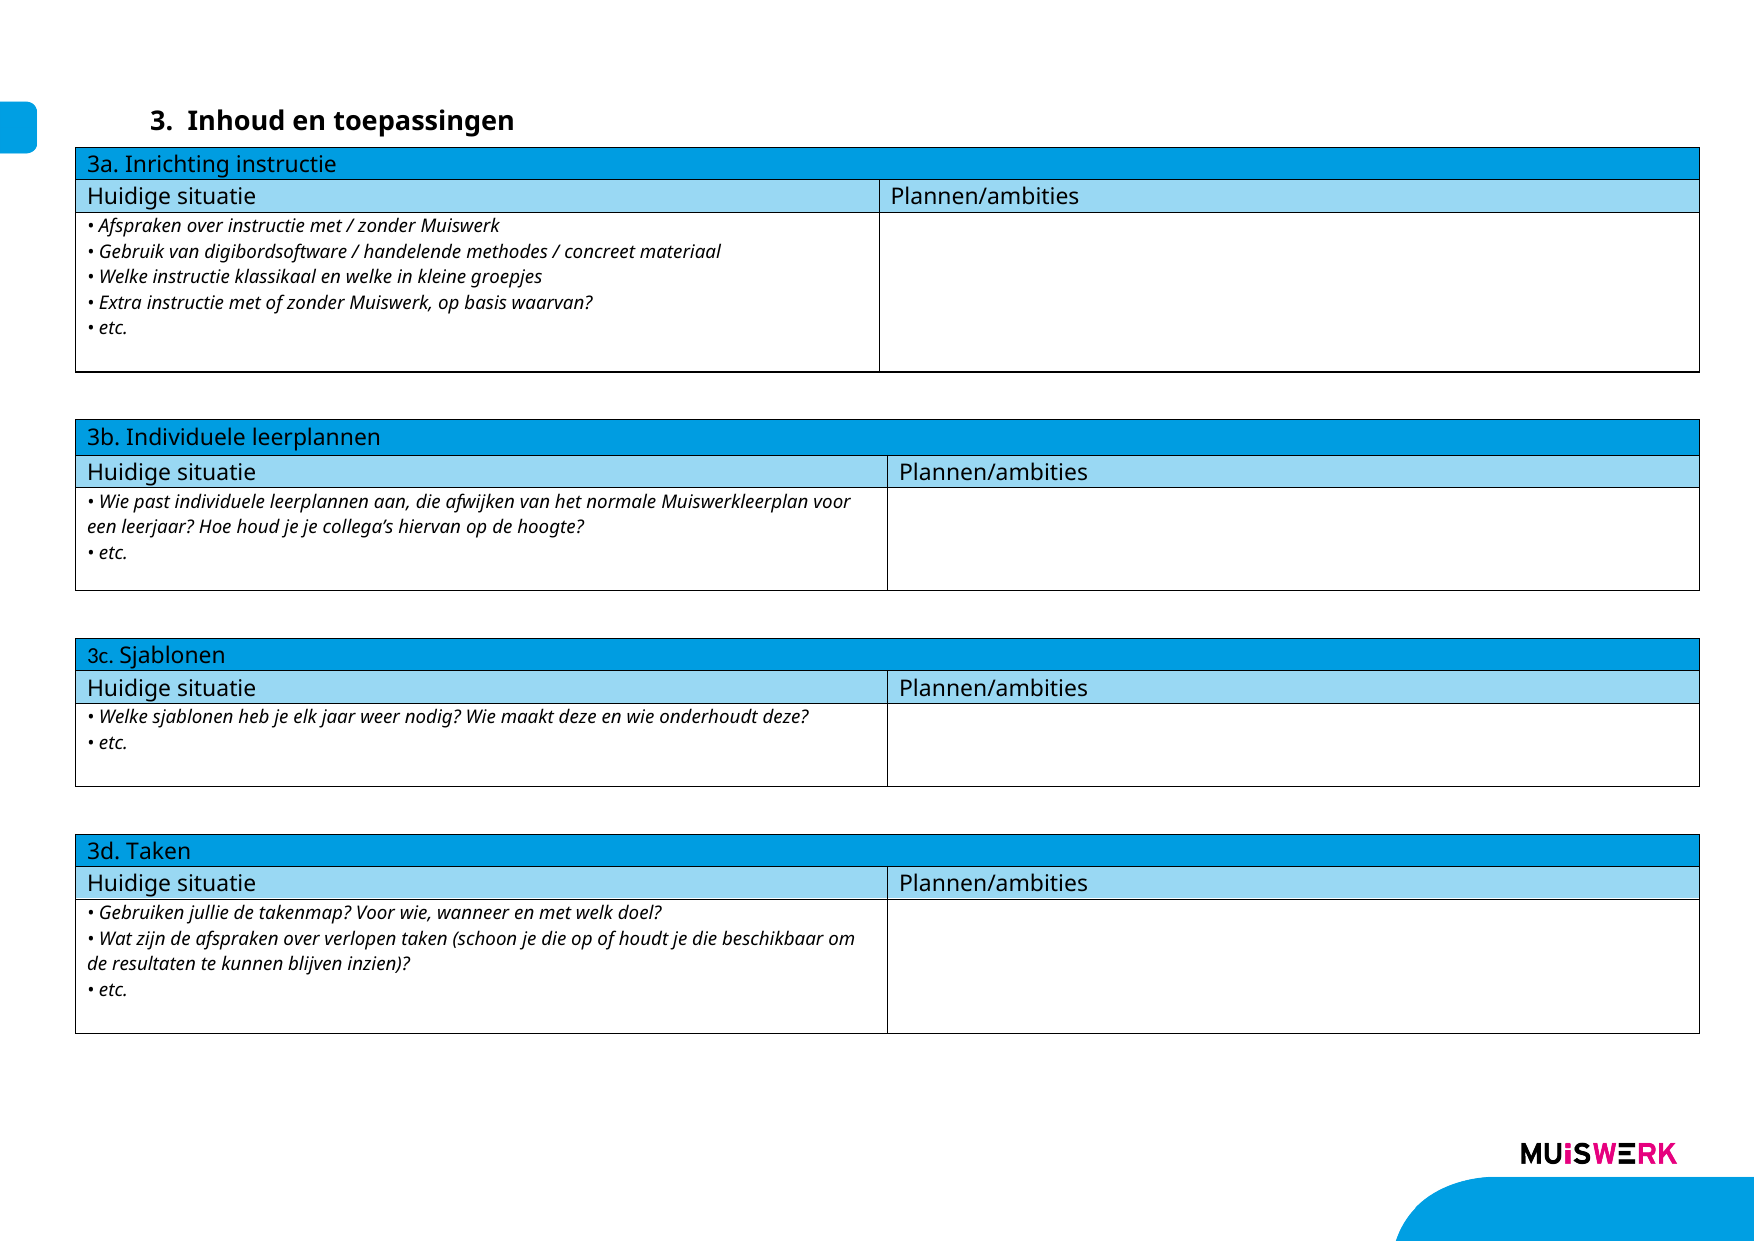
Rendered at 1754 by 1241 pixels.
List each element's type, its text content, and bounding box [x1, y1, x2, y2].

table_cell Huidige situatie [76, 180, 879, 212]
table_cell • Gebruiken jullie de takenmap? Voor wie, wanneer en met welk doel? • Wat zijn de afspraken over verlopen taken (schoon je die op of houdt je die beschikbaar om de resultaten te kunnen blijven inzien)? • etc. [76, 900, 887, 1033]
list Inhoud en toepassingen [150, 102, 1679, 139]
table_cell • Welke sjablonen heb je elk jaar weer nodig? Wie maakt deze en wie onderhoudt deze? • etc. [76, 704, 887, 786]
table_cell Huidige situatie [76, 671, 887, 703]
picture [31, 101, 38, 109]
table_header 3b. Individuele leerplannen [76, 420, 1699, 455]
table_cell Huidige situatie [76, 867, 887, 898]
table_cell Plannen/ambities [888, 456, 1699, 487]
table_header 3c. Sjablonen [76, 639, 1699, 670]
picture [31, 147, 38, 154]
table_cell • Afspraken over instructie met / zonder Muiswerk • Gebruik van digibordsoftware / handelende methodes / concreet materiaal • Welke instructie klassikaal en welke in kleine groepjes • Extra instructie met of zonder Muiswerk, op basis waarvan? • etc. [76, 213, 879, 371]
table_header 3a. Inrichting instructie [76, 148, 1699, 179]
table_cell [888, 704, 1699, 786]
picture [1395, 1141, 1754, 1239]
table_cell [888, 900, 1699, 1033]
table_cell [888, 488, 1699, 590]
table_header 3d. Taken [76, 835, 1699, 866]
table_cell • Wie past individuele leerplannen aan, die afwijken van het normale Muiswerkleerplan voor een leerjaar? Hoe houd je je collega’s hiervan op de hoogte? • etc. [76, 488, 887, 590]
table_cell Plannen/ambities [888, 671, 1699, 703]
table_cell Huidige situatie [76, 456, 887, 487]
table_cell Plannen/ambities [880, 180, 1699, 212]
table_cell [880, 213, 1699, 371]
table_cell Plannen/ambities [888, 867, 1699, 898]
